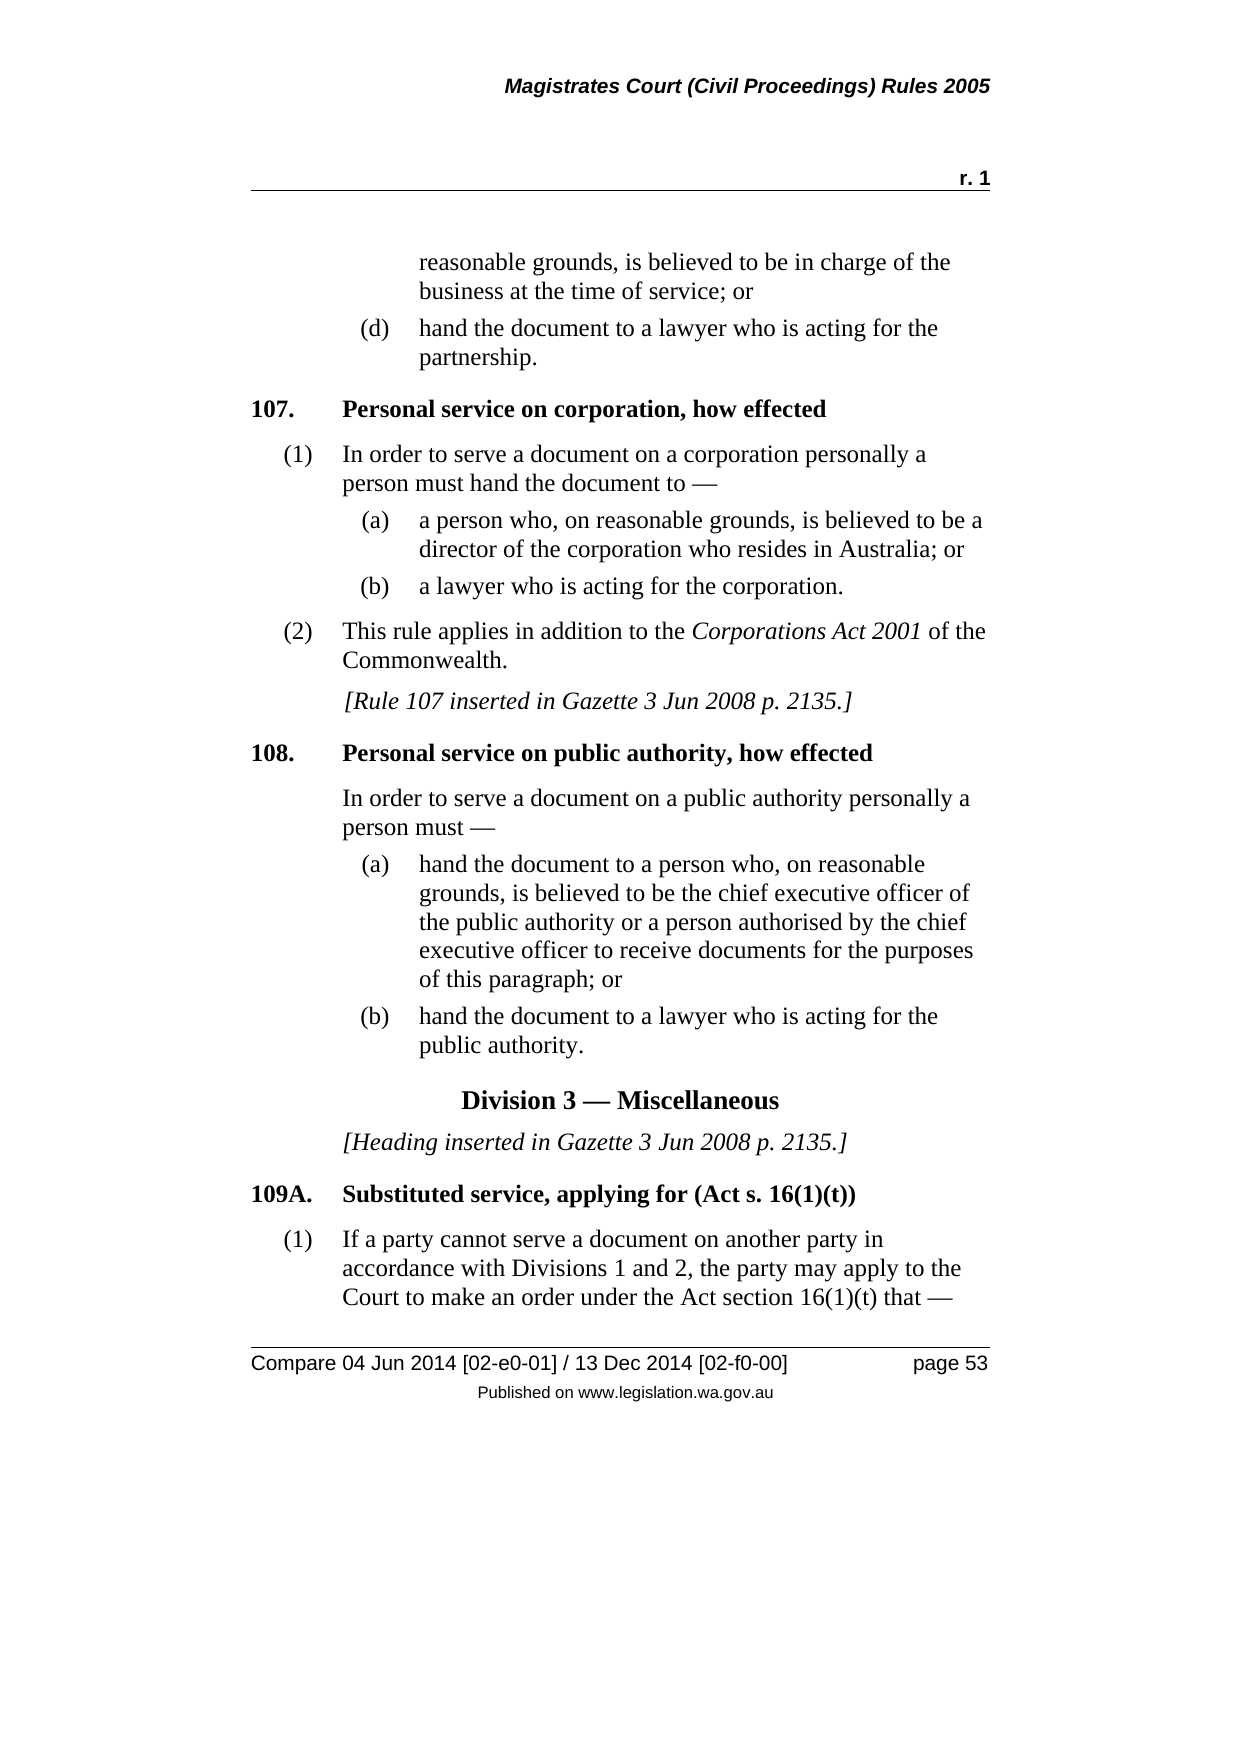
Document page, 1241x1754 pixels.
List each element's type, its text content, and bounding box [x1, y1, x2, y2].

text (a) hand the document to a person who, on reasonable grounds, is believed to be the chief executive officer of the public authority or a person authorised by the chief executive officer to receive documents for the purposes of this paragraph; or [251, 849, 990, 993]
text In order to serve a document on a public authority personally a person must — [251, 783, 990, 841]
subtitle 107. Personal service on corporation, how effected [251, 394, 990, 422]
subtitle Division 3 — Miscellaneous [251, 1084, 990, 1115]
text (b) hand the document to a lawyer who is acting for the public authority. [251, 1001, 990, 1059]
subtitle 108. Personal service on public authority, how effected [251, 738, 990, 767]
text (a) a person who, on reasonable grounds, is believed to be a director of the corporation who resides in ; or [251, 505, 990, 562]
text [Rule 107 inserted in Gazette 3 Jun 2008 p. 2135.] [251, 686, 990, 715]
text (2) This rule applies in addition to the Corporations Act 2001 of the Commonwealth. [251, 616, 990, 674]
text (1) In order to serve a document on a corporation personally a person must hand the document to — [251, 439, 990, 497]
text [251, 247, 990, 305]
subtitle [Heading inserted in Gazette 3 Jun 2008 p. 2135.] [251, 1127, 990, 1156]
text (b) a lawyer who is acting for the corporation. [251, 571, 990, 599]
subtitle 109A. Substituted service, applying for (Act s. 16(1)(t)) [251, 1179, 990, 1208]
text (1) If a party cannot serve a document on another party in accordance with Divisions 1 and 2, the party may apply to the Court to make an order under the Act section 16(1)(t) that — [251, 1224, 990, 1311]
text (d) hand the document to a lawyer who is acting for the partnership. [251, 313, 990, 371]
